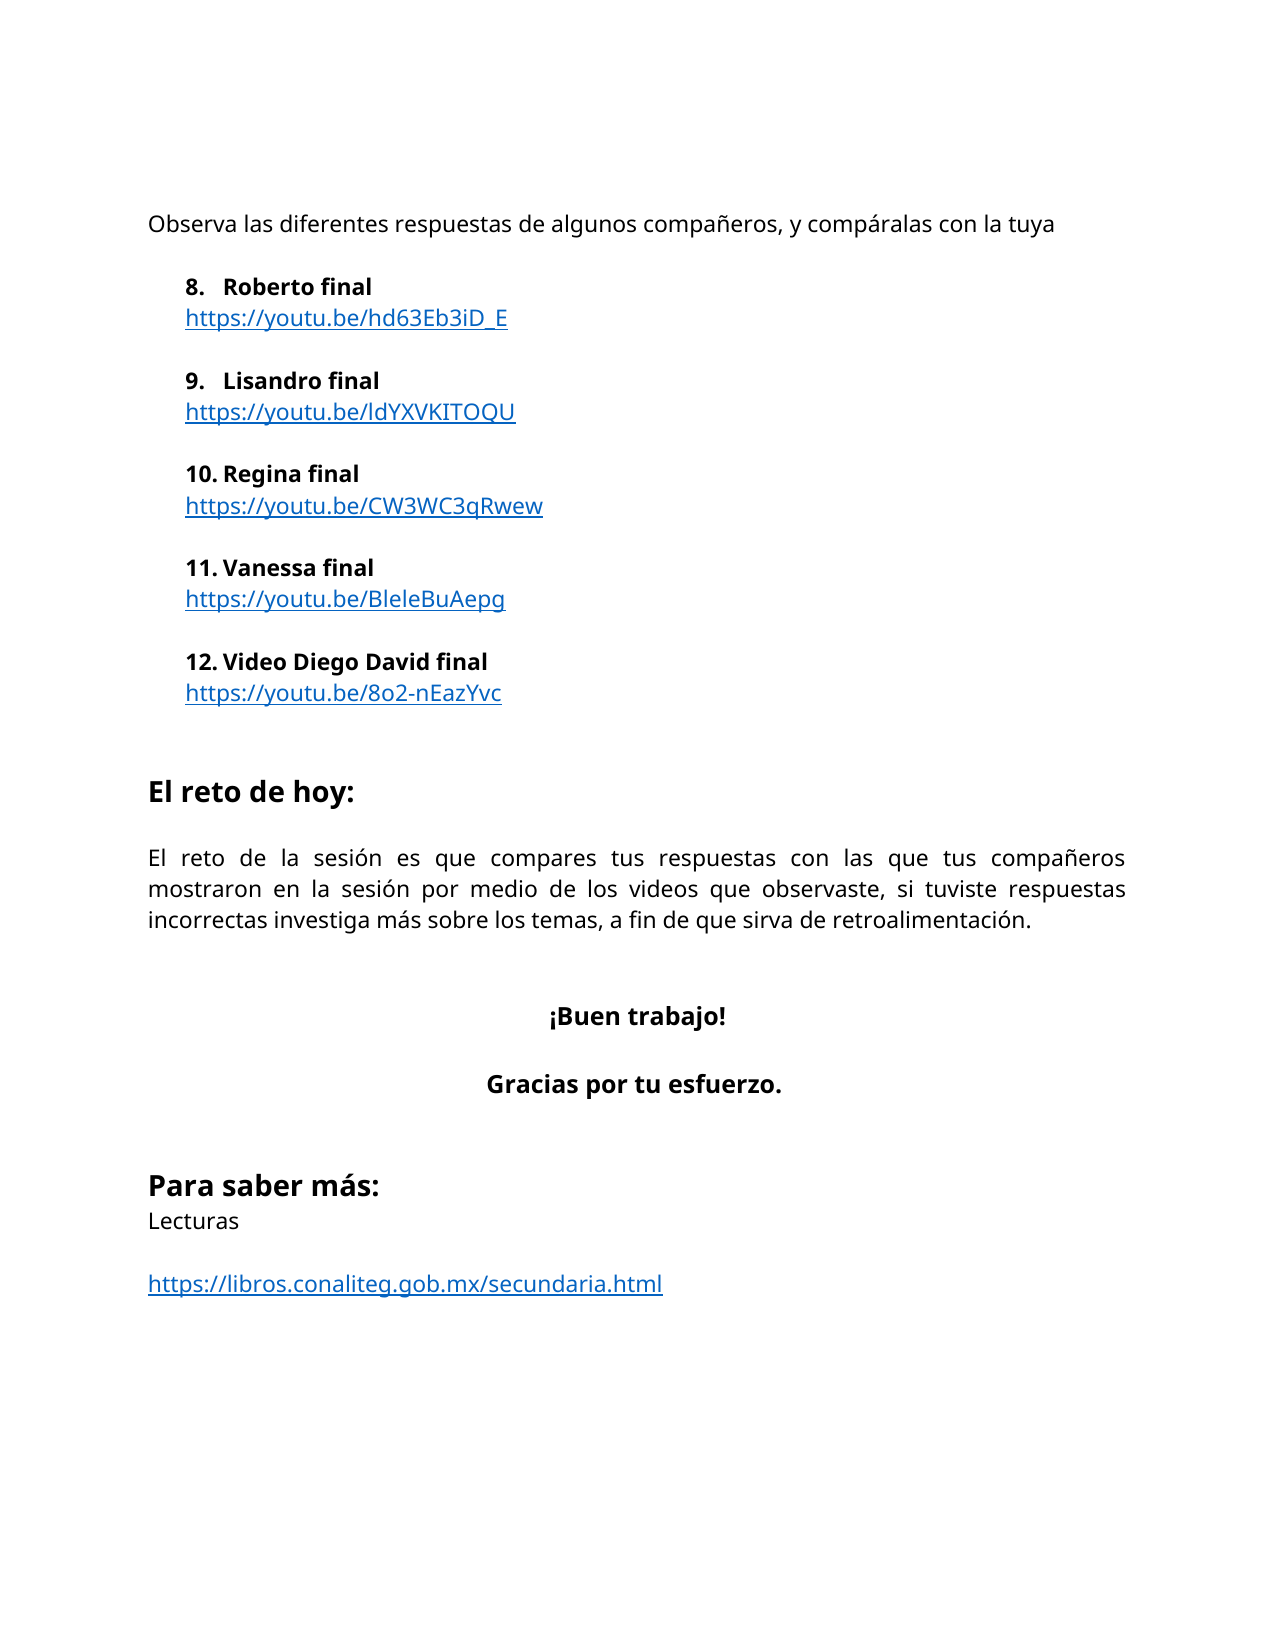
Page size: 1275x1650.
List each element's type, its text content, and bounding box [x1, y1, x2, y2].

text https://youtu.be/8o2-nEazYvc [185, 677, 1127, 708]
text El reto de la sesión es que compares tus respuestas con las que tus compañeros mostraron en la sesión por medio de los videos que observaste, si tuviste respuestas incorrectas investiga más sobre los temas, a fin de que sirva de retroalimentación. [148, 842, 1127, 936]
text El reto de hoy: [148, 771, 1127, 811]
list Video Diego David final [185, 646, 1127, 677]
text Observa las diferentes respuestas de algunos compañeros, y compáralas con la tuya [148, 208, 1127, 240]
list Regina final [185, 458, 1127, 490]
text Gracias por tu esfuerzo. [148, 1066, 1127, 1100]
text https://youtu.be/BleleBuAepg [185, 583, 1127, 615]
list Roberto final [185, 271, 1127, 302]
text Para saber más: [148, 1166, 1127, 1205]
text ¡Buen trabajo! [148, 998, 1127, 1032]
text https://youtu.be/ldYXVKITOQU [185, 396, 1127, 427]
text Lecturas [148, 1205, 1127, 1237]
text https://youtu.be/CW3WC3qRwew [185, 490, 1127, 521]
list Lisandro final [185, 365, 1127, 396]
list Vanessa final [185, 552, 1127, 583]
text https://youtu.be/hd63Eb3iD_E [185, 302, 1127, 333]
text https://libros.conaliteg.gob.mx/secundaria.html [148, 1268, 1127, 1299]
